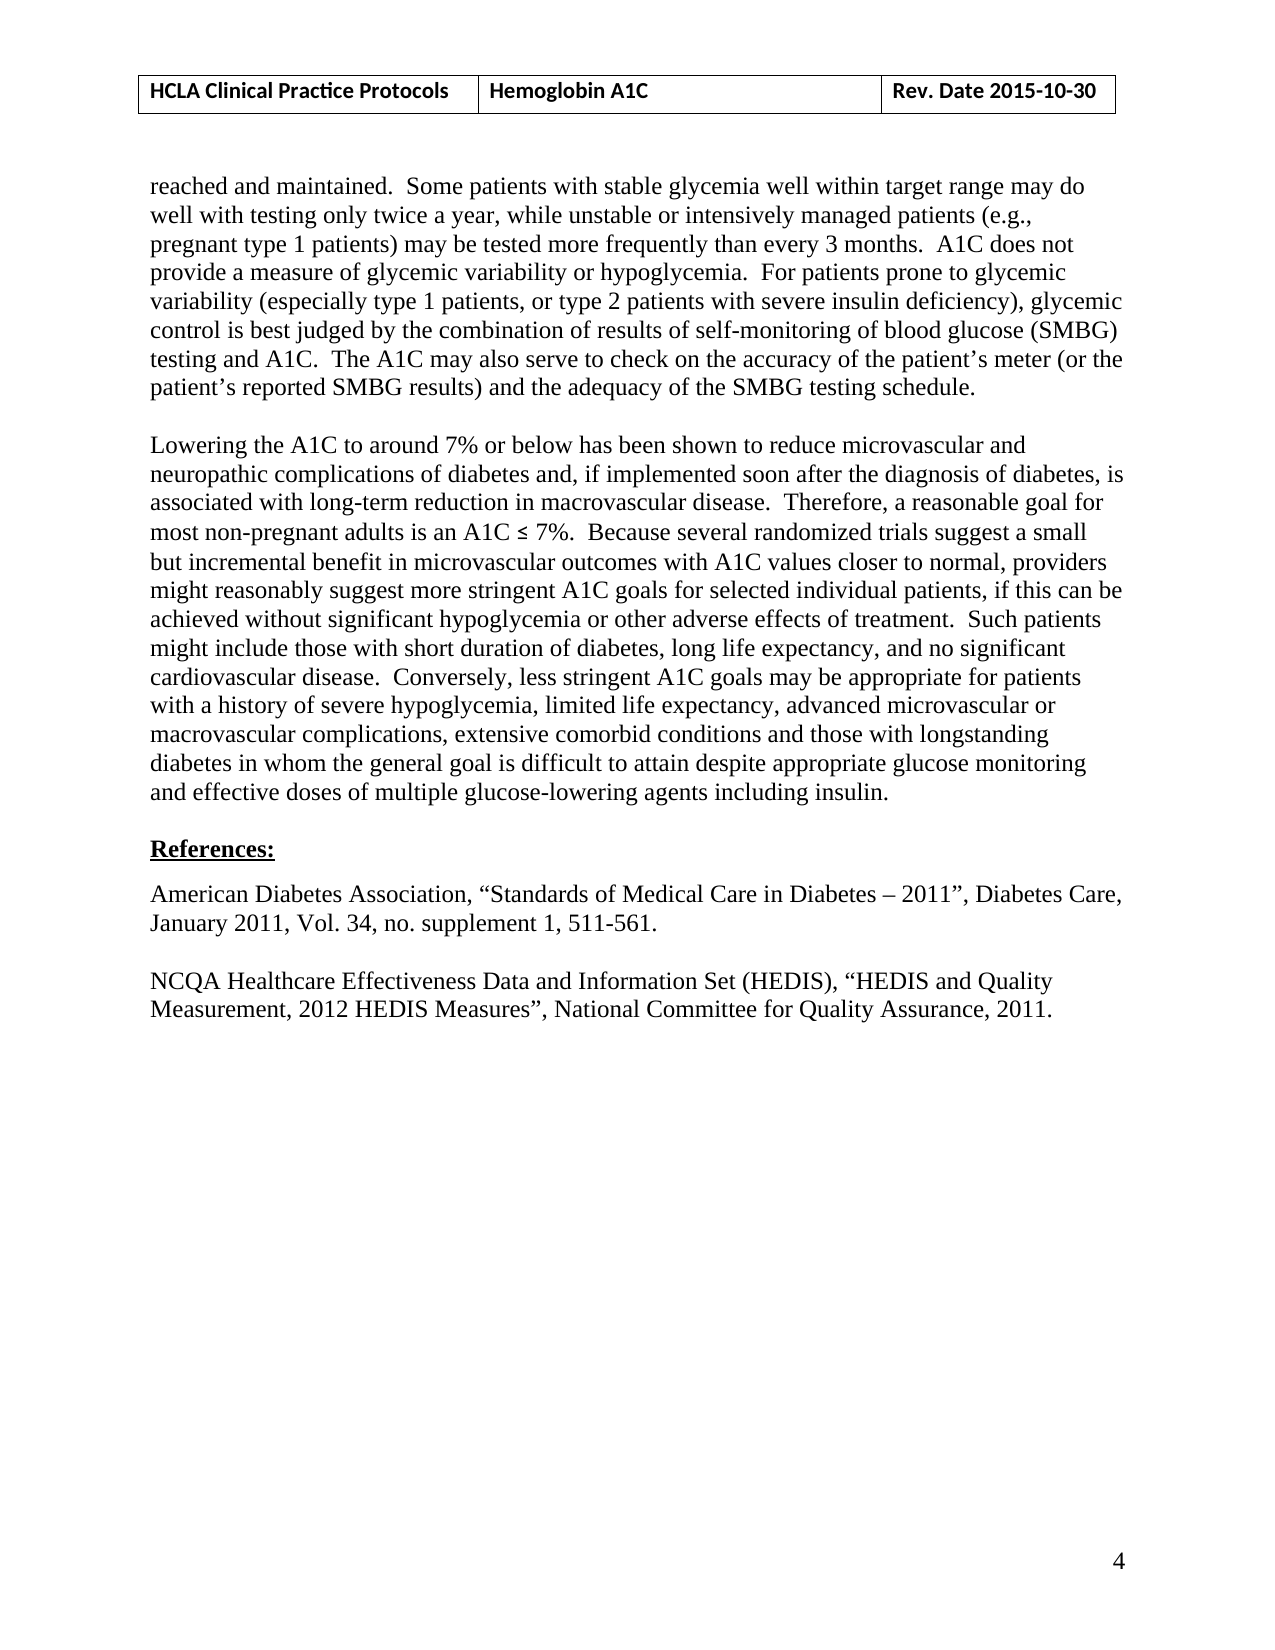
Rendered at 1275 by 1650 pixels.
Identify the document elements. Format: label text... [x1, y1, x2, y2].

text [150, 171, 1125, 401]
text American Diabetes Association, “Standards of Medical Care in Diabetes – 2011”, Diabetes Care, January 2011, Vol. 34, no. supplement 1, 511-561. [150, 879, 1125, 937]
text References: [150, 834, 1125, 863]
text NCQA Healthcare Effectiveness Data and Information Set (HEDIS), “HEDIS and Quality Measurement, 2012 HEDIS Measures”, National Committee for Quality Assurance, 2011. [150, 966, 1125, 1023]
text Lowering the A1C to around 7% or below has been shown to reduce microvascular and neuropathic complications of diabetes and, if implemented soon after the diagnosis of diabetes, is associated with long-term reduction in macrovascular disease. Therefore, a reasonable goal for most non-pregnant adults is an A1C ≤ 7%. Because several randomized trials suggest a small but incremental benefit in microvascular outcomes with A1C values closer to normal, providers might reasonably suggest more stringent A1C goals for selected individual patients, if this can be achieved without significant hypoglycemia or other adverse effects of treatment. Such patients might include those with short duration of diabetes, long life expectancy, and no significant cardiovascular disease. Conversely, less stringent A1C goals may be appropriate for patients with a history of severe hypoglycemia, limited life expectancy, advanced microvascular or macrovascular complications, extensive comorbid conditions and those with longstanding diabetes in whom the general goal is difficult to attain despite appropriate glucose monitoring and effective doses of multiple glucose-lowering agents including insulin. [150, 430, 1125, 805]
